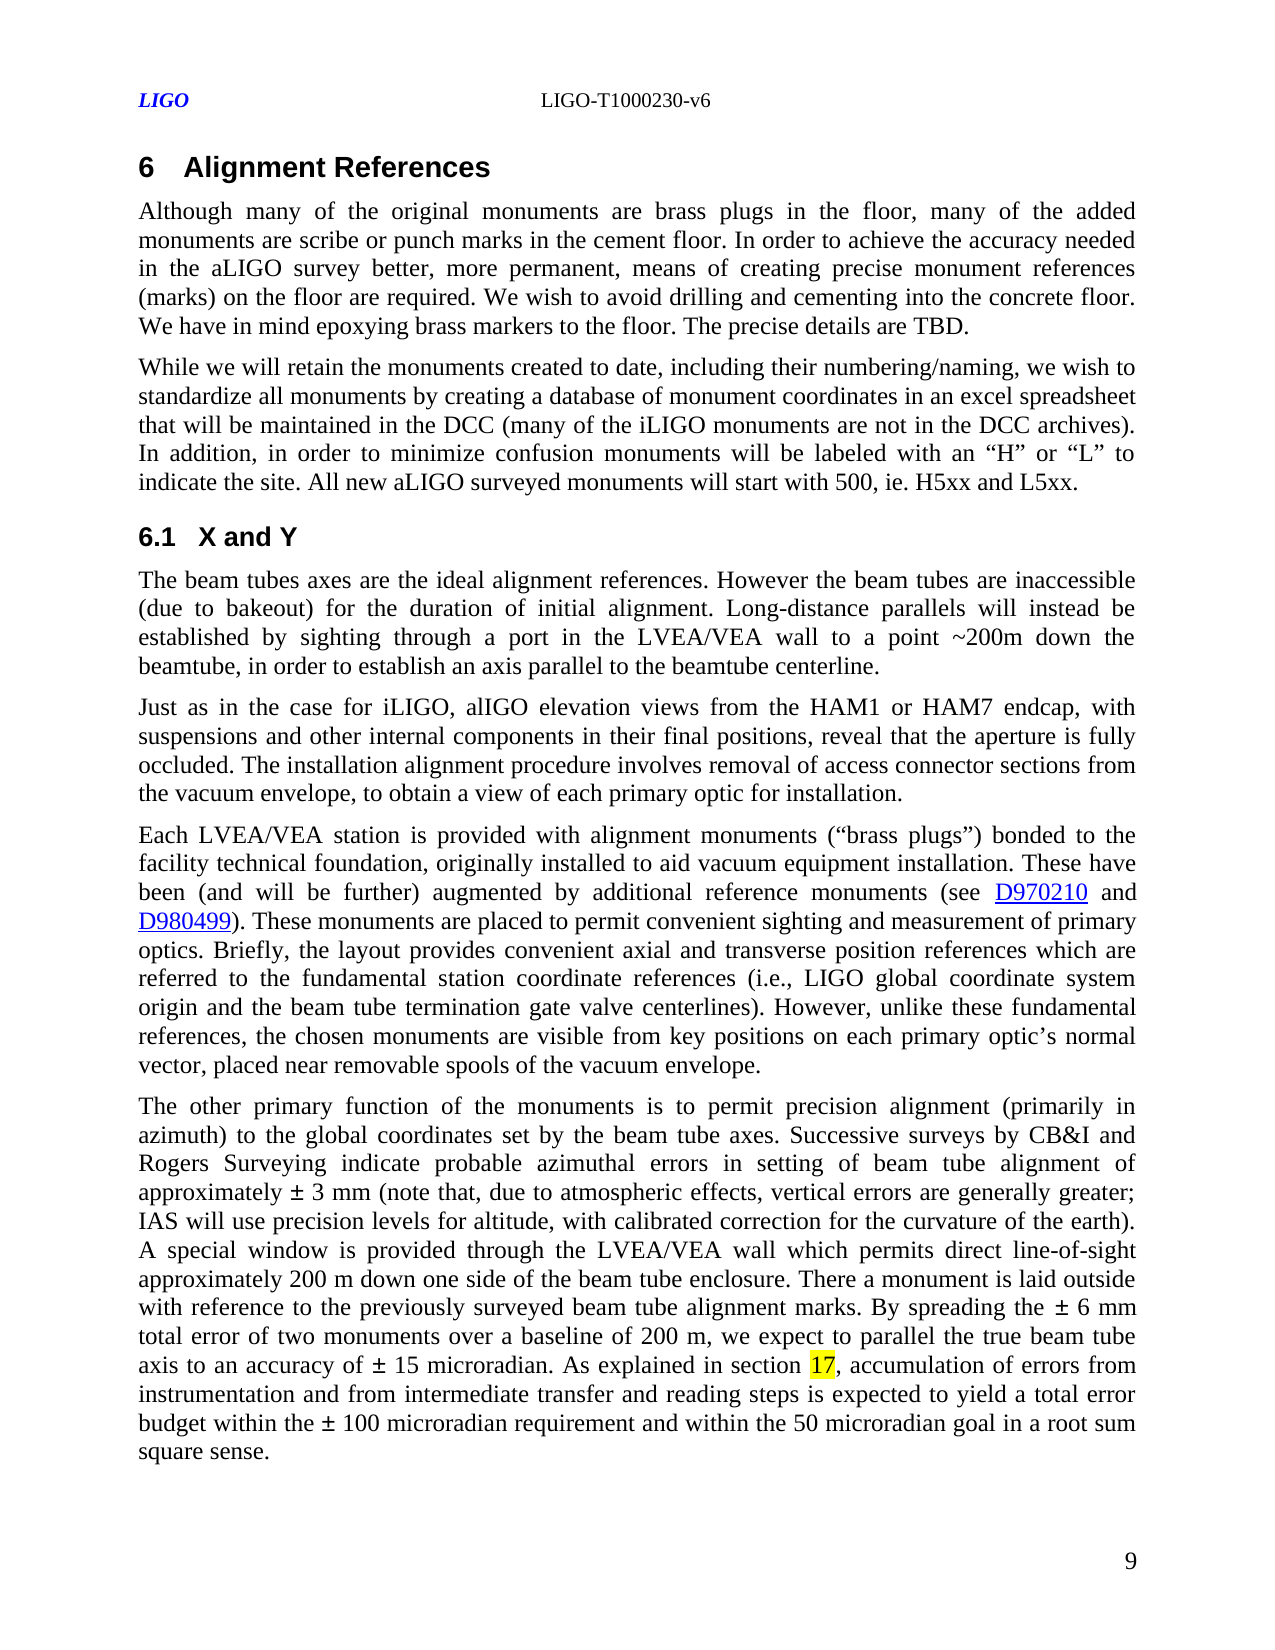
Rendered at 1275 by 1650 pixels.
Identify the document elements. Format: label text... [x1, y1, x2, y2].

text Each LVEA/VEA station is provided with alignment monuments (“brass plugs”) bonded to the facility technical foundation, originally installed to aid vacuum equipment installation. These have been (and will be further) augmented by additional reference monuments (see D970210 and D980499). These monuments are placed to permit convenient sighting and measurement of primary optics. Briefly, the layout provides convenient axial and transverse position references which are referred to the fundamental station coordinate references (i.e., LIGO global coordinate system origin and the beam tube termination gate valve centerlines). However, unlike these fundamental references, the chosen monuments are visible from key positions on each primary optic’s normal vector, placed near removable spools of the vacuum envelope. [138, 820, 1137, 1078]
text Just as in the case for iLIGO, alIGO elevation views from the HAM1 or HAM7 endcap, with suspensions and other internal components in their final positions, reveal that the aperture is fully occluded. The installation alignment procedure involves removal of access connector sections from the vacuum envelope, to obtain a view of each primary optic for installation. [138, 692, 1137, 807]
text While we will retain the monuments created to date, including their numbering/naming, we wish to standardize all monuments by creating a database of monument coordinates in an excel spreadsheet that will be maintained in the DCC (many of the iLIGO monuments are not in the DCC archives). In addition, in order to minimize confusion monuments will be labeled with an “H” or “L” to indicate the site. All new aLIGO surveyed monuments will start with 500, ie. H5xx and L5xx. [138, 352, 1137, 496]
subtitle X and Y [138, 521, 1137, 552]
text The beam tubes axes are the ideal alignment references. However the beam tubes are inaccessible (due to bakeout) for the duration of initial alignment. Long-distance parallels will instead be established by sighting through a port in the LVEA/VEA wall to a point ~200m down the beamtube, in order to establish an axis parallel to the beamtube centerline. [138, 565, 1137, 680]
subtitle Alignment References [138, 150, 1137, 183]
text Although many of the original monuments are brass plugs in the floor, many of the added monuments are scribe or punch marks in the cement floor. In order to achieve the accuracy needed in the aLIGO survey better, more permanent, means of creating precise monument references (marks) on the floor are required. We wish to avoid drilling and cementing into the concrete floor. We have in mind epoxying brass markers to the floor. The precise details are TBD. [138, 196, 1137, 340]
text The other primary function of the monuments is to permit precision alignment (primarily in azimuth) to the global coordinates set by the beam tube axes. Successive surveys by CB&I and Rogers Surveying indicate probable azimuthal errors in setting of beam tube alignment of approximately ± 3 mm (note that, due to atmospheric effects, vertical errors are generally greater; IAS will use precision levels for altitude, with calibrated correction for the curvature of the earth). A special window is provided through the LVEA/VEA wall which permits direct line-of-sight approximately 200 m down one side of the beam tube enclosure. There a monument is laid outside with reference to the previously surveyed beam tube alignment marks. By spreading the ± 6 mm total error of two monuments over a baseline of 200 m, we expect to parallel the true beam tube axis to an accuracy of ± 15 microradian. As explained in section 17, accumulation of errors from instrumentation and from intermediate transfer and reading steps is expected to yield a total error budget within the ± 100 microradian requirement and within the 50 microradian goal in a root sum square sense. [138, 1091, 1137, 1465]
